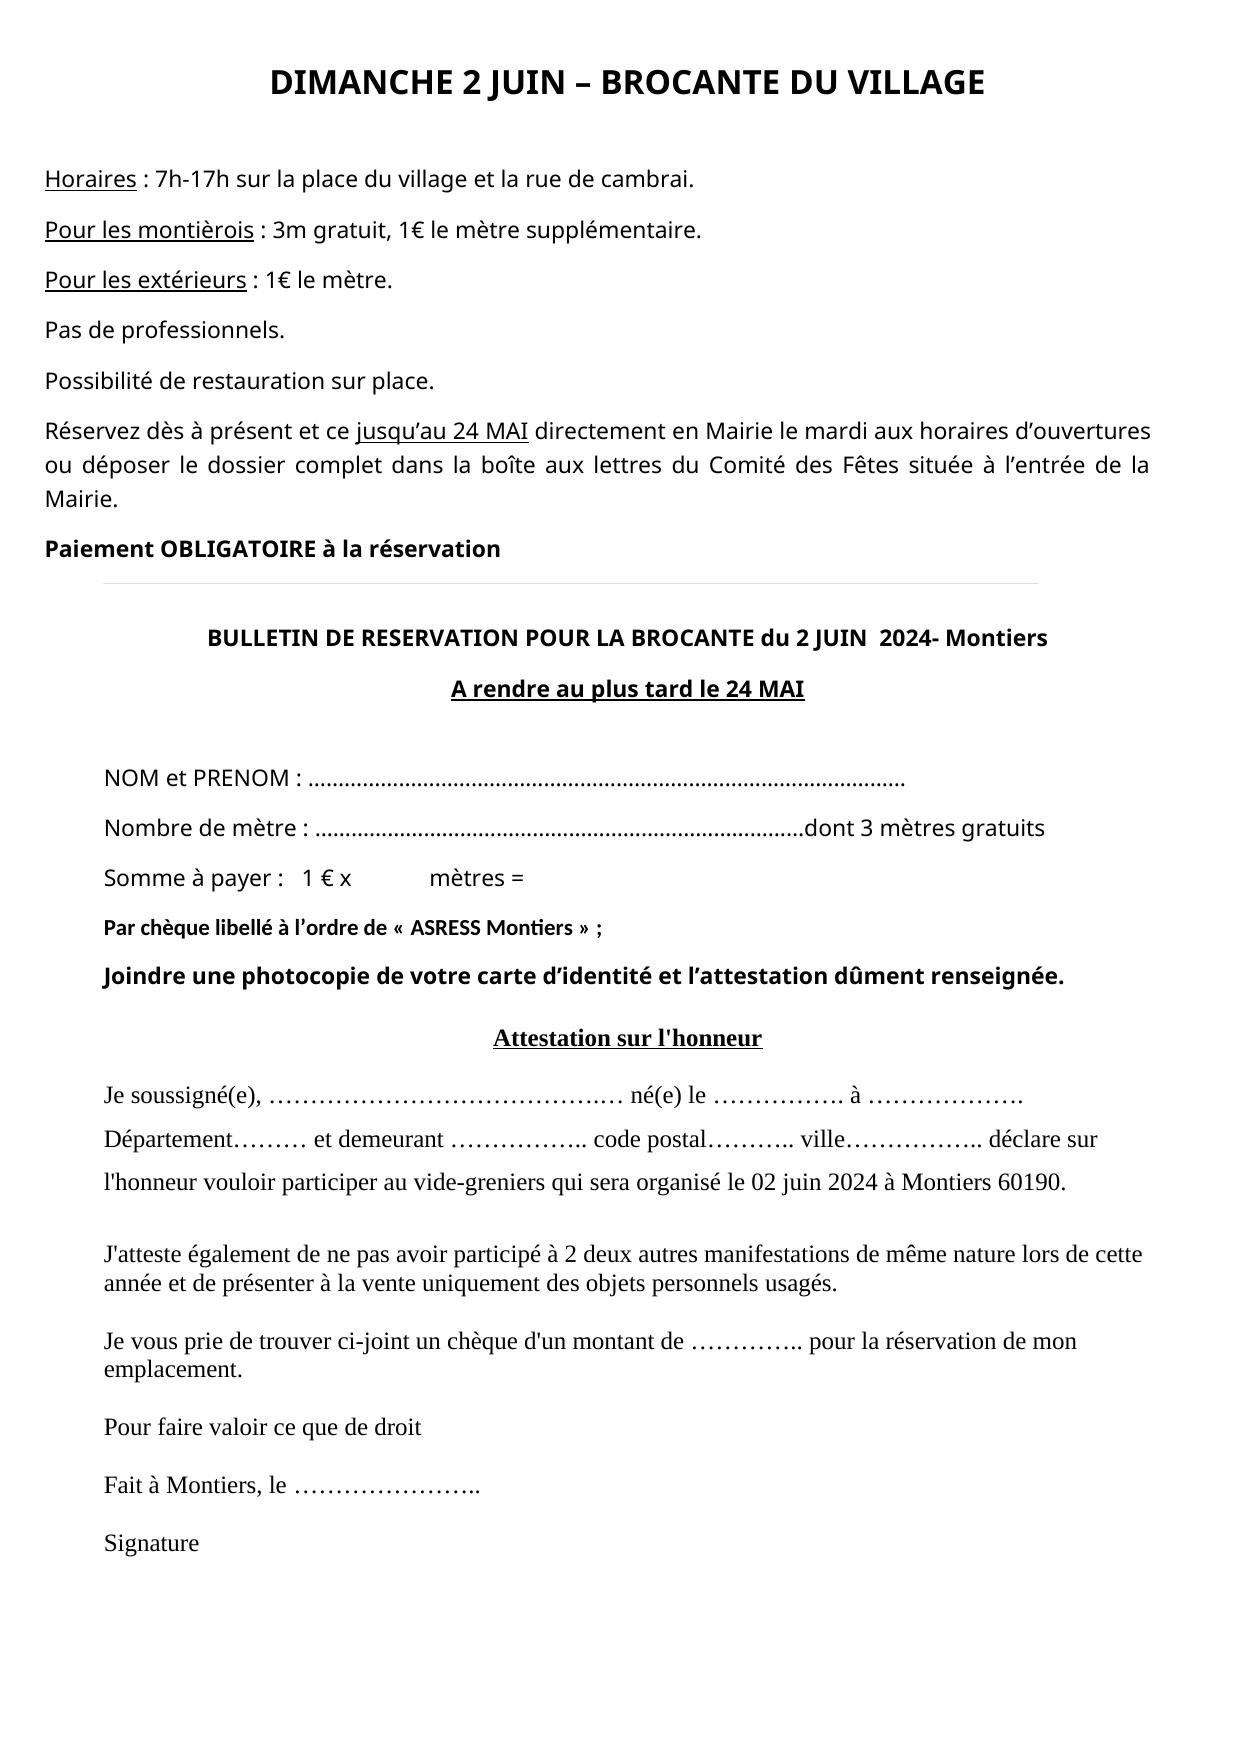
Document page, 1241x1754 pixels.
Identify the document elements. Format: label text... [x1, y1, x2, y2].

text Horaires : 7h-17h sur la place du village et la rue de cambrai. [44, 163, 1152, 194]
text Pour les montièrois : 3m gratuit, 1€ le mètre supplémentaire. [44, 214, 1152, 245]
text Fait à Montiers, le ………………….. [103, 1470, 1152, 1499]
text Réservez dès à présent et ce jusqu’au 24 MAI directement en Mairie le mardi aux horaires d’ouvertures ou déposer le dossier complet dans la boîte aux lettres du Comité des Fêtes située à l’entrée de la Mairie. [44, 415, 1152, 514]
text Pour les extérieurs : 1€ le mètre. [44, 264, 1152, 295]
subtitle BULLETIN DE RESERVATION POUR LA BROCANTE du 2 JUIN 2024- Montiers [103, 622, 1152, 653]
subtitle A rendre au plus tard le 24 MAI [103, 673, 1152, 704]
text Par chèque libellé à l’ordre de « ASRESS Montiers » ; [103, 913, 1152, 941]
text Somme à payer : 1 € x mètres = [103, 862, 1152, 894]
text NOM et PRENOM : ……………………………………………………………………………………… [103, 762, 1152, 793]
text Possibilité de restauration sur place. [44, 365, 1152, 396]
text J'atteste également de ne pas avoir participé à 2 deux autres manifestations de même nature lors de cette année et de présenter à la vente uniquement des objets personnels usagés. [103, 1239, 1152, 1297]
text Pour faire valoir ce que de droit [103, 1412, 1152, 1441]
text Signature [103, 1528, 1152, 1557]
subtitle DIMANCHE 2 JUIN – BROCANTE DU VILLAGE [103, 59, 1152, 104]
text Pas de professionnels. [44, 314, 1152, 346]
subtitle Paiement OBLIGATOIRE à la réservation [44, 533, 1152, 564]
text Nombre de mètre : ………………………………………………………………………dont 3 mètres gratuits [103, 812, 1152, 843]
text Attestation sur l'honneur [103, 1023, 1152, 1051]
text Je soussigné(e), ………………………………….… né(e) le ……………. à ………………. Département……… et demeurant …………….. code postal……….. ville…………….. déclare sur l'honneur vouloir participer au vide-greniers qui sera organisé le 02 juin 2024 à Montiers 60190. [103, 1081, 1152, 1196]
subtitle Joindre une photocopie de votre carte d’identité et l’attestation dûment renseignée. [103, 960, 1152, 991]
text Je vous prie de trouver ci-joint un chèque d'un montant de ………….. pour la réservation de mon emplacement. [103, 1326, 1152, 1383]
